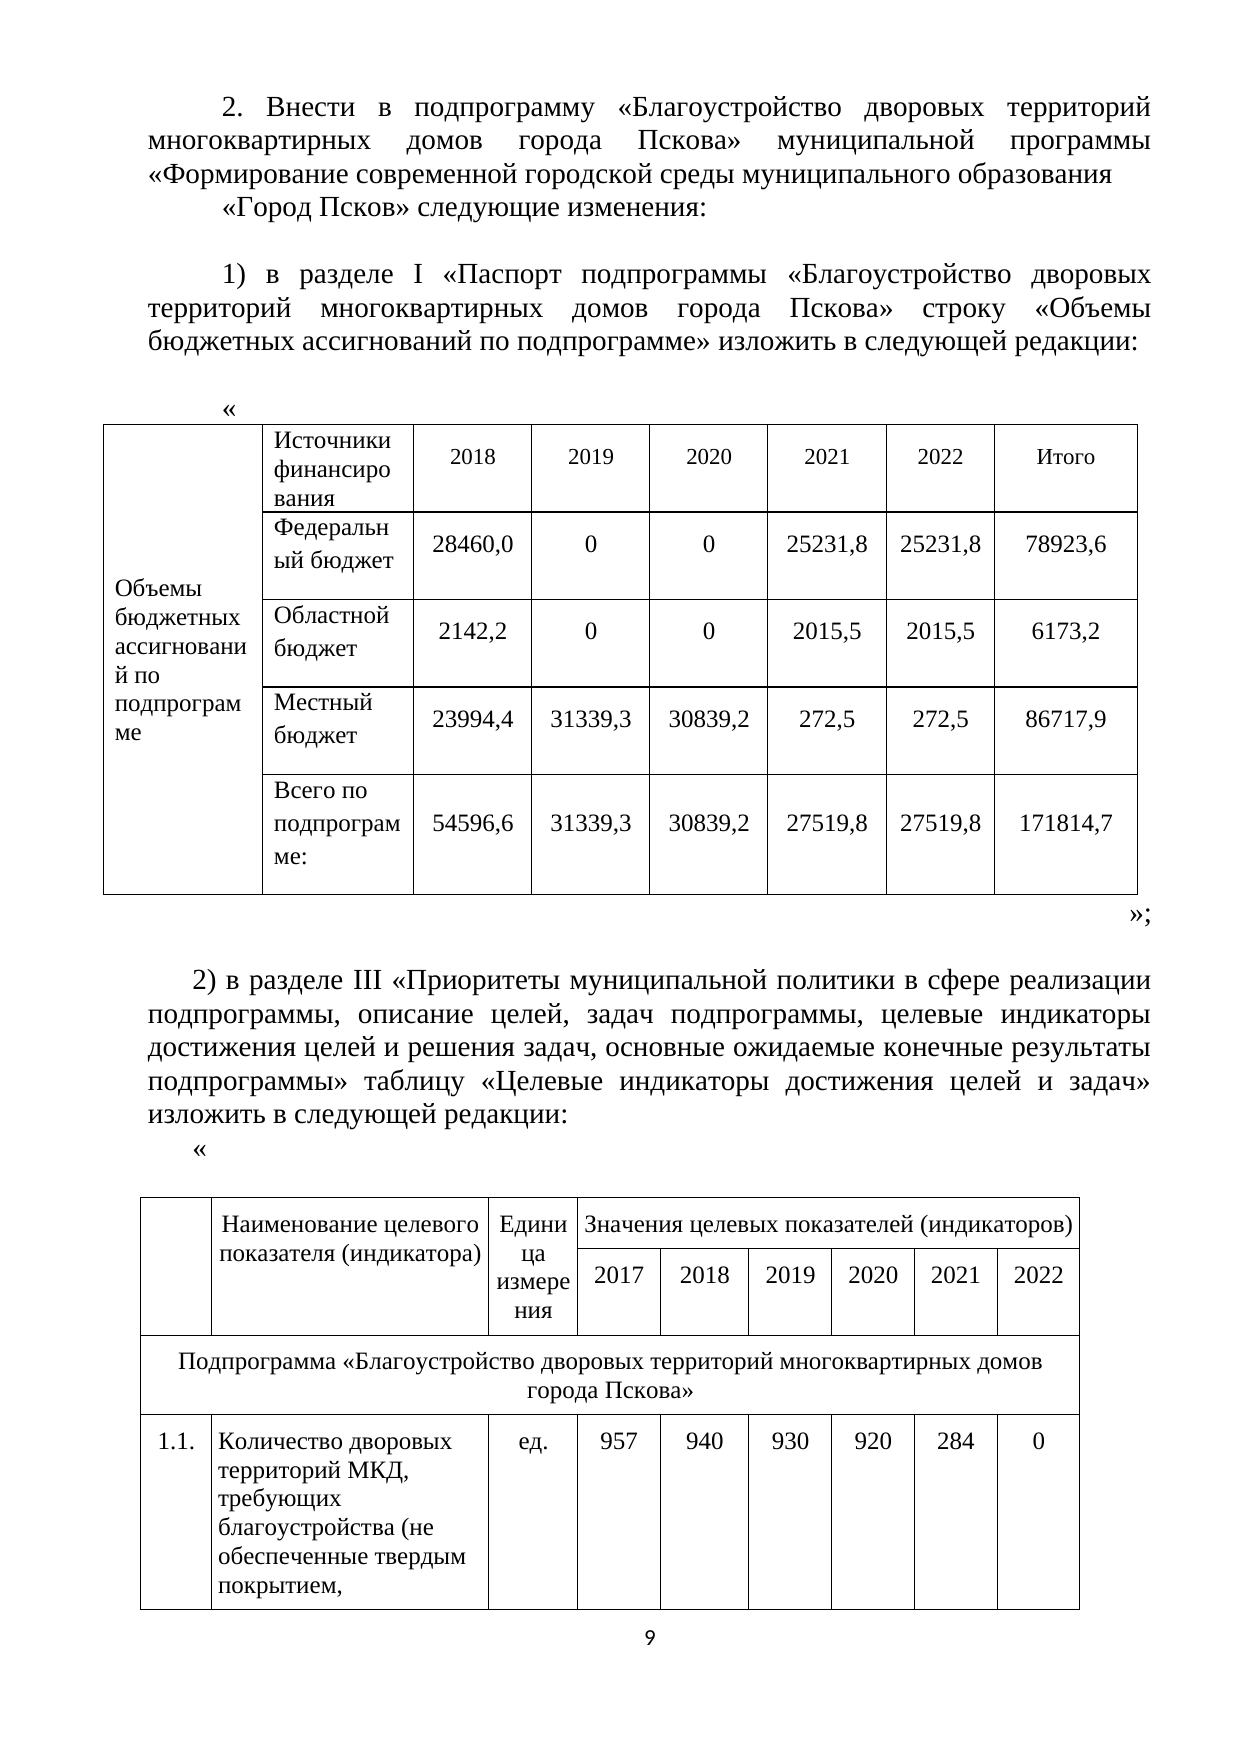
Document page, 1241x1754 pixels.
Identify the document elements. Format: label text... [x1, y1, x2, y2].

text 2. Внести в подпрограмму «Благоустройство дворовых территорий многоквартирных домов города Пскова» муниципальной программы «Формирование современной городской среды муниципального образования [148, 89, 1152, 189]
table_cell 2021 [915, 1249, 997, 1334]
table_cell Местный бюджет [263, 688, 413, 774]
table_cell 30839,2 [650, 688, 767, 774]
table_cell 30839,2 [650, 775, 767, 894]
table_cell 31339,3 [532, 688, 649, 774]
table_cell 920 [832, 1415, 914, 1609]
table_cell Федеральный бюджет [263, 513, 413, 599]
table_cell 2015,5 [887, 600, 994, 686]
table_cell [212, 1415, 488, 1609]
table_cell 54596,6 [414, 775, 531, 894]
table_cell 2015,5 [768, 600, 886, 686]
text « [192, 1130, 1152, 1164]
table_cell 86717,9 [995, 688, 1137, 774]
table_cell 1.1. [141, 1415, 211, 1609]
table_header 2019 [532, 425, 649, 511]
table_cell 2018 [661, 1249, 748, 1334]
table_header Объемы бюджетных ассигнований по подпрограмме [104, 425, 262, 894]
table_cell 6173,2 [995, 600, 1137, 686]
text 2) в разделе III «Приоритеты муниципальной политики в сфере реализации подпрограммы, описание целей, задач подпрограммы, целевые индикаторы достижения целей и решения задач, основные ожидаемые конечные результаты подпрограммы» таблицу «Целевые индикаторы достижения целей и задач» изложить в следующей редакции: [148, 962, 1152, 1130]
table_header 2022 [887, 425, 994, 511]
table_cell 25231,8 [768, 513, 886, 599]
table_header 2020 [650, 425, 767, 511]
table_cell Областной бюджет [263, 600, 413, 686]
text »; [148, 895, 1152, 929]
table_cell 2017 [578, 1249, 660, 1334]
text «Город Псков» следующие изменения: [148, 189, 1152, 223]
table_cell 284 [915, 1415, 997, 1609]
table_header Наименование целевого показателя (индикатора) [212, 1198, 488, 1334]
table_cell 272,5 [768, 688, 886, 774]
table_header Источники финансирования [263, 425, 413, 511]
table_header [141, 1198, 211, 1334]
table_header 2018 [414, 425, 531, 511]
table_cell 957 [578, 1415, 660, 1609]
table_cell 23994,4 [414, 688, 531, 774]
table_cell 0 [532, 600, 649, 686]
table_cell Всего по подпрограмме: [263, 775, 413, 894]
table_header Значения целевых показателей (индикаторов) [578, 1198, 1079, 1248]
table_cell 2019 [749, 1249, 831, 1334]
table_cell 171814,7 [995, 775, 1137, 894]
table_cell 930 [749, 1415, 831, 1609]
table_cell 27519,8 [768, 775, 886, 894]
text « [148, 391, 1152, 424]
table_cell 27519,8 [887, 775, 994, 894]
table_header Единица измерения [489, 1198, 577, 1334]
text 1) в разделе I «Паспорт подпрограммы «Благоустройство дворовых территорий многоквартирных домов города Пскова» строку «Объемы бюджетных ассигнований по подпрограмме» изложить в следующей редакции: [148, 256, 1152, 357]
table_cell Подпрограмма «Благоустройство дворовых территорий многоквартирных домов города Пскова» [141, 1336, 1079, 1414]
table_cell 0 [998, 1415, 1079, 1609]
table_cell 78923,6 [995, 513, 1137, 599]
table_cell 272,5 [887, 688, 994, 774]
table_cell 2020 [832, 1249, 914, 1334]
table_cell 0 [650, 513, 767, 599]
table_cell 0 [650, 600, 767, 686]
table_cell ед. [489, 1415, 577, 1609]
table_cell 2142,2 [414, 600, 531, 686]
table_header Итого [995, 425, 1137, 511]
table_header 2021 [768, 425, 886, 511]
table_cell 28460,0 [414, 513, 531, 599]
table_cell 940 [661, 1415, 748, 1609]
table_cell 0 [532, 513, 649, 599]
table_cell 2022 [998, 1249, 1079, 1334]
table_cell 25231,8 [887, 513, 994, 599]
table_cell 31339,3 [532, 775, 649, 894]
